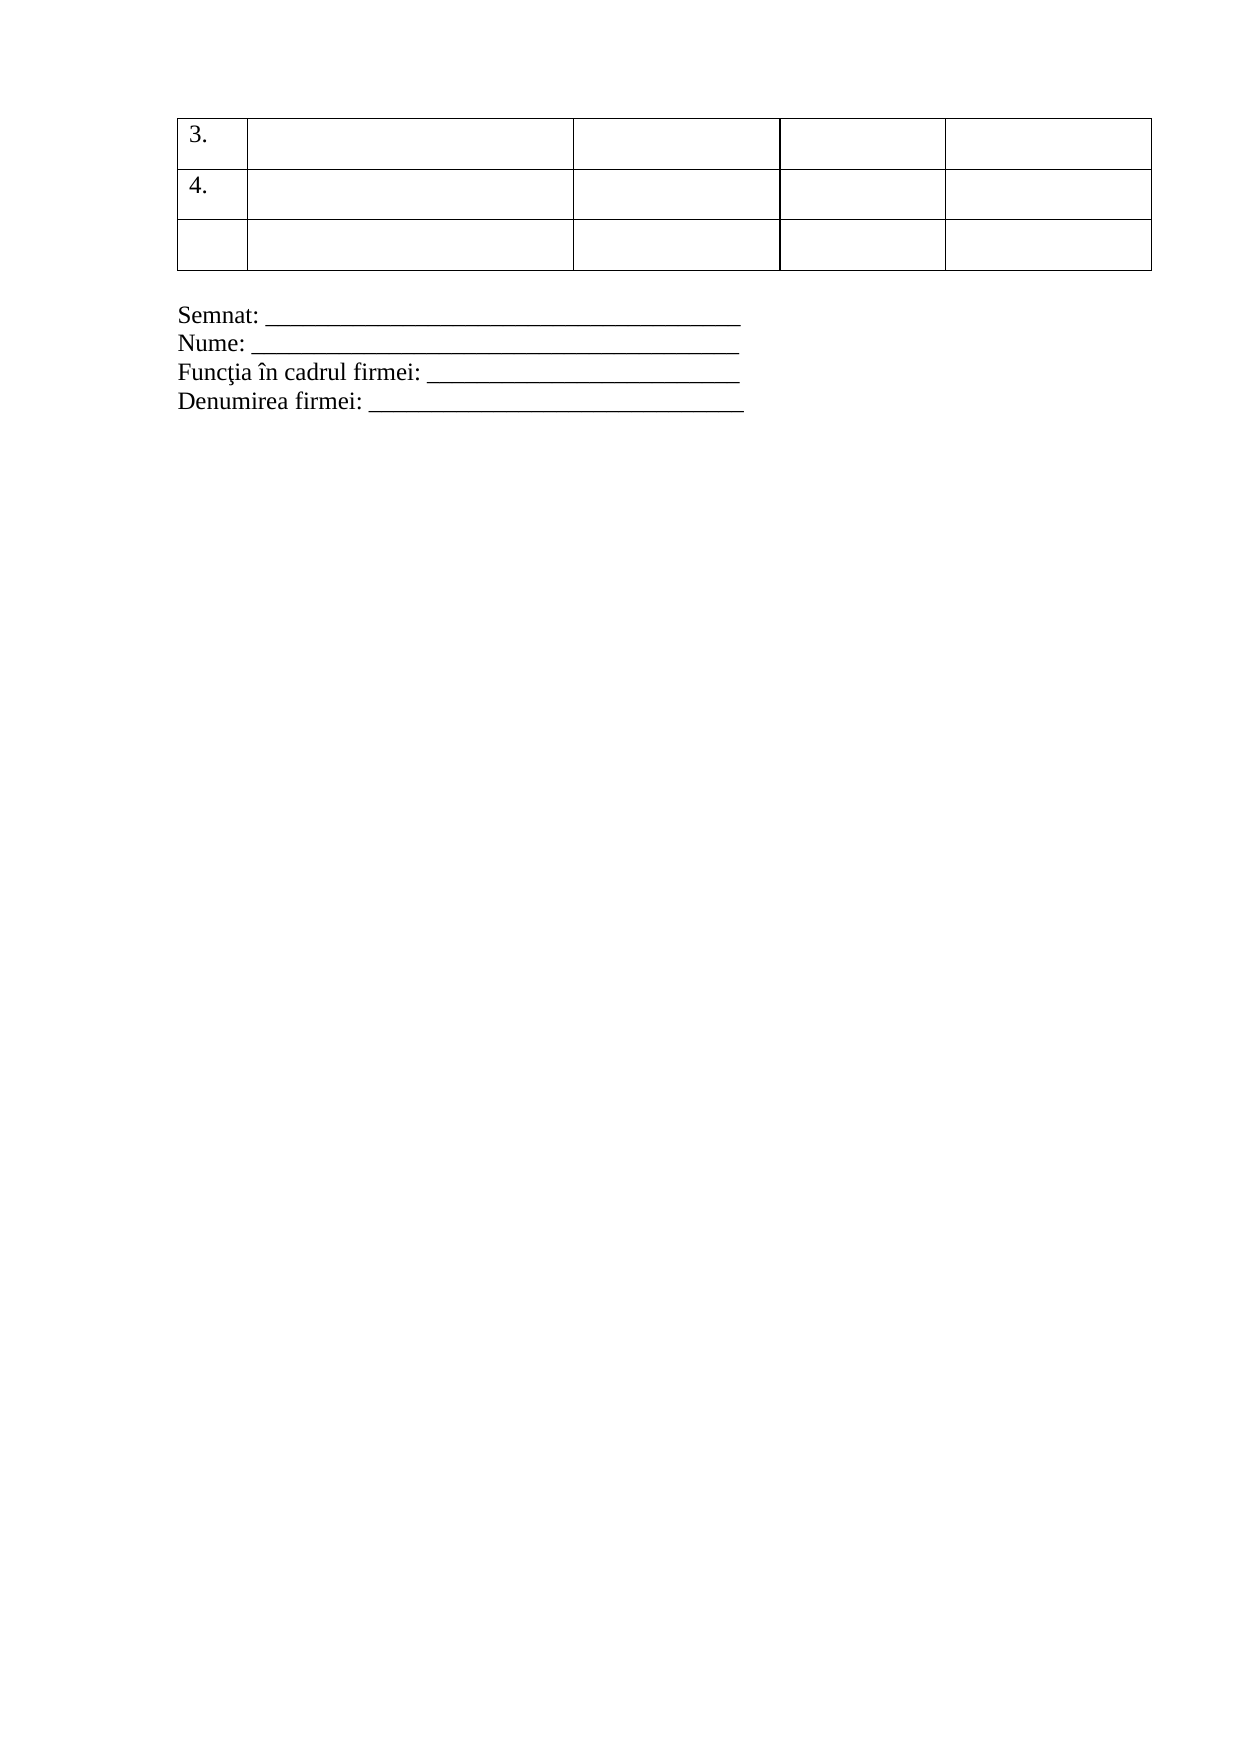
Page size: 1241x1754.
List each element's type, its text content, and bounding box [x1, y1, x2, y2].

table_cell [248, 170, 573, 219]
table_cell [574, 119, 779, 169]
text Funcţia în cadrul firmei: _________________________ [177, 357, 1152, 386]
table_cell [781, 119, 945, 169]
table_cell [574, 220, 779, 270]
table_cell [574, 170, 779, 219]
table_cell [946, 170, 1151, 219]
text Denumirea firmei: ______________________________ [177, 386, 1152, 415]
text Nume: _______________________________________ [177, 328, 1152, 357]
table_cell [946, 119, 1151, 169]
table_cell [781, 170, 945, 219]
table_cell [248, 119, 573, 169]
table_cell [781, 220, 945, 270]
table_cell 3. [178, 119, 247, 169]
text Semnat: ______________________________________ [177, 300, 1152, 328]
table_cell [946, 220, 1151, 270]
table_cell [178, 220, 247, 270]
table_cell [248, 220, 573, 270]
table_cell 4. [178, 170, 247, 219]
